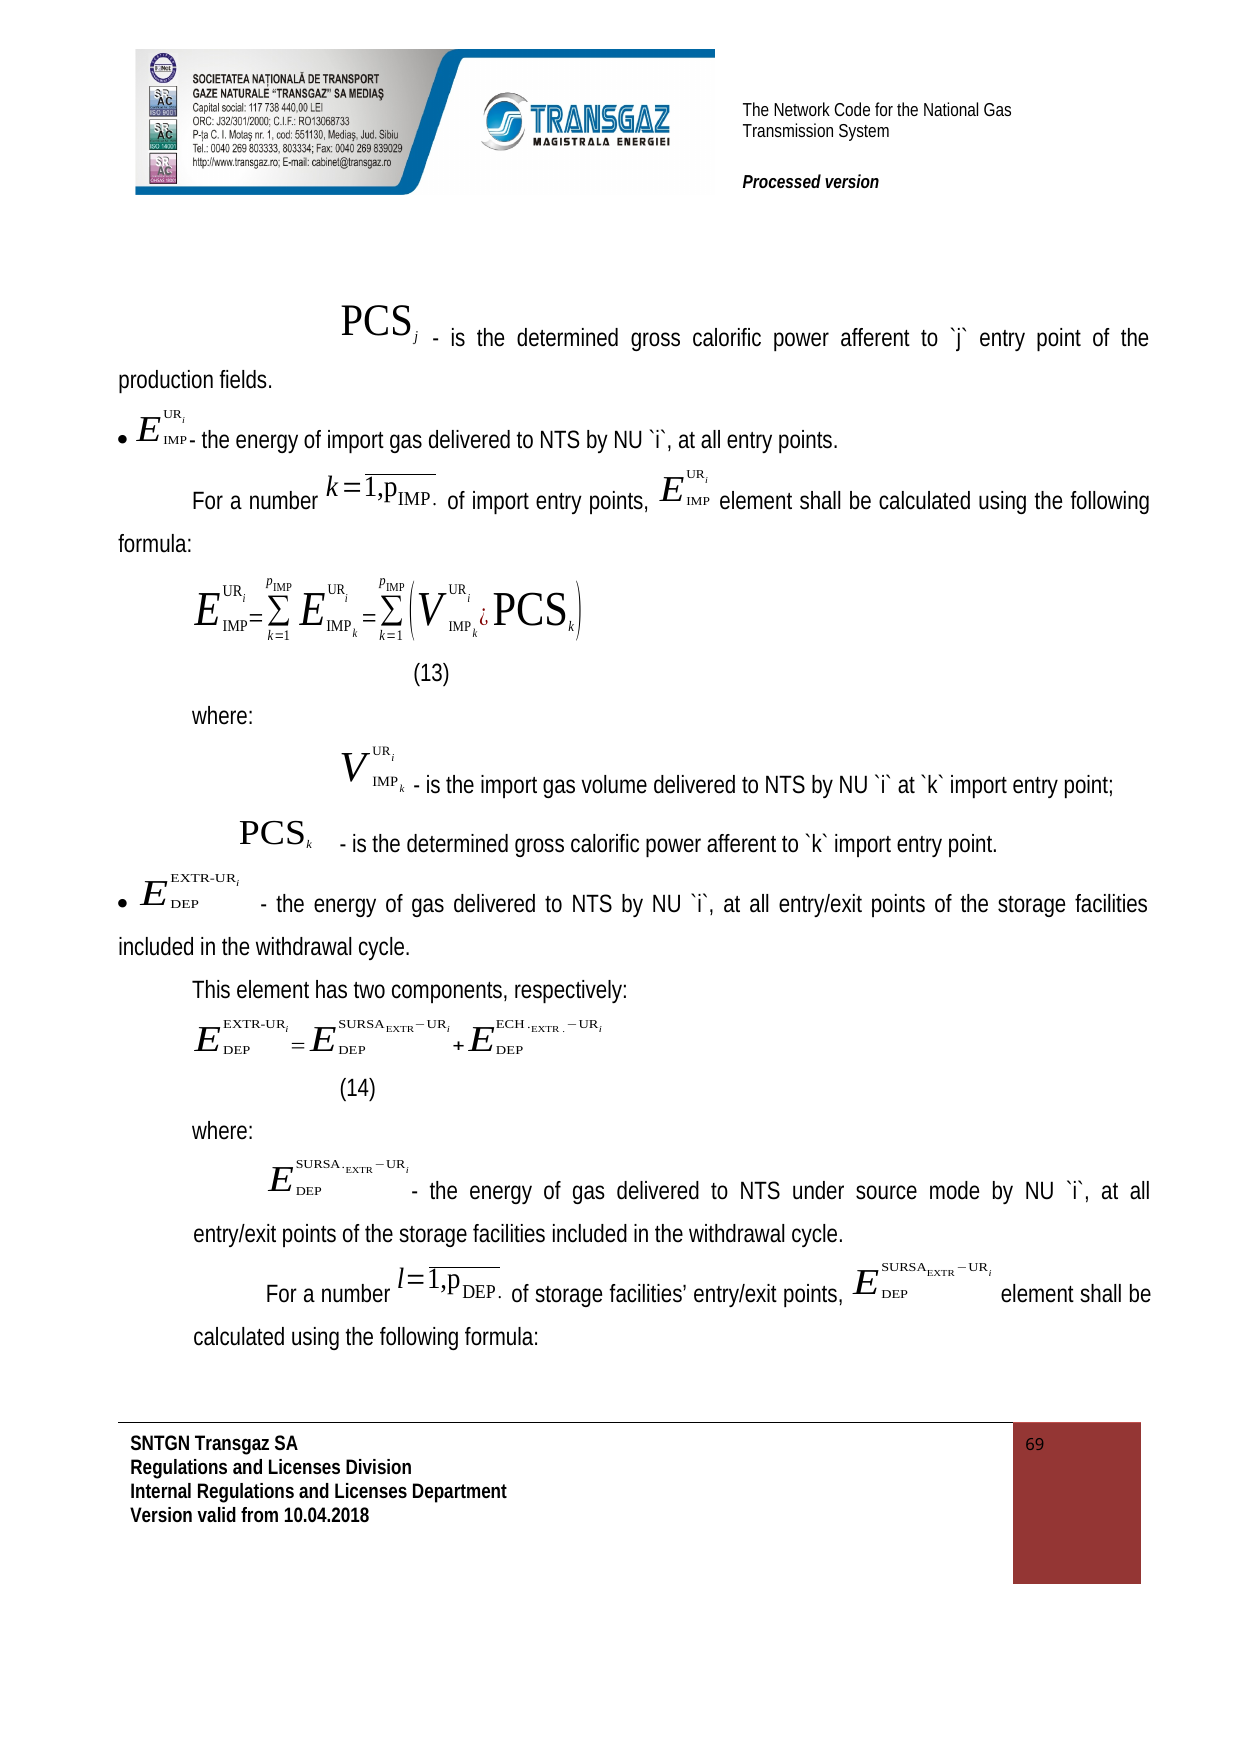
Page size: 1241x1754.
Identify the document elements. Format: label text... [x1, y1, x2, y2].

text This element has two components, respectively: [118, 975, 1152, 1004]
text (13) [118, 572, 1152, 687]
text where: [118, 701, 1152, 729]
text - is the determined gross calorific power afferent to `k` import entry point. [118, 813, 1152, 857]
picture [135, 49, 715, 195]
text - the energy of gas delivered to NTS under source mode by NU `i`, at all entry/exit points of the storage facilities included in the withdrawal cycle. [193, 1159, 1152, 1247]
text For a number of storage facilities’ entry/exit points, element shall be calculated using the following formula: [193, 1262, 1152, 1350]
text For a number of import entry points, element shall be calculated using the following formula: [118, 469, 1152, 557]
text - is the import gas volume delivered to NTS by NU `i` at `k` import entry point; [118, 744, 1152, 799]
text - is the determined gross calorific power afferent to `j` entry point of the production fields. [118, 296, 1152, 394]
text - the energy of gas delivered to NTS by NU `i`, at all entry/exit points of the storage facilities included in the withdrawal cycle. [118, 872, 1152, 961]
text (14) [118, 1018, 1152, 1101]
text - the energy of import gas delivered to NTS by NU `i`, at all entry points. [118, 408, 1152, 454]
text where: [118, 1116, 1152, 1144]
